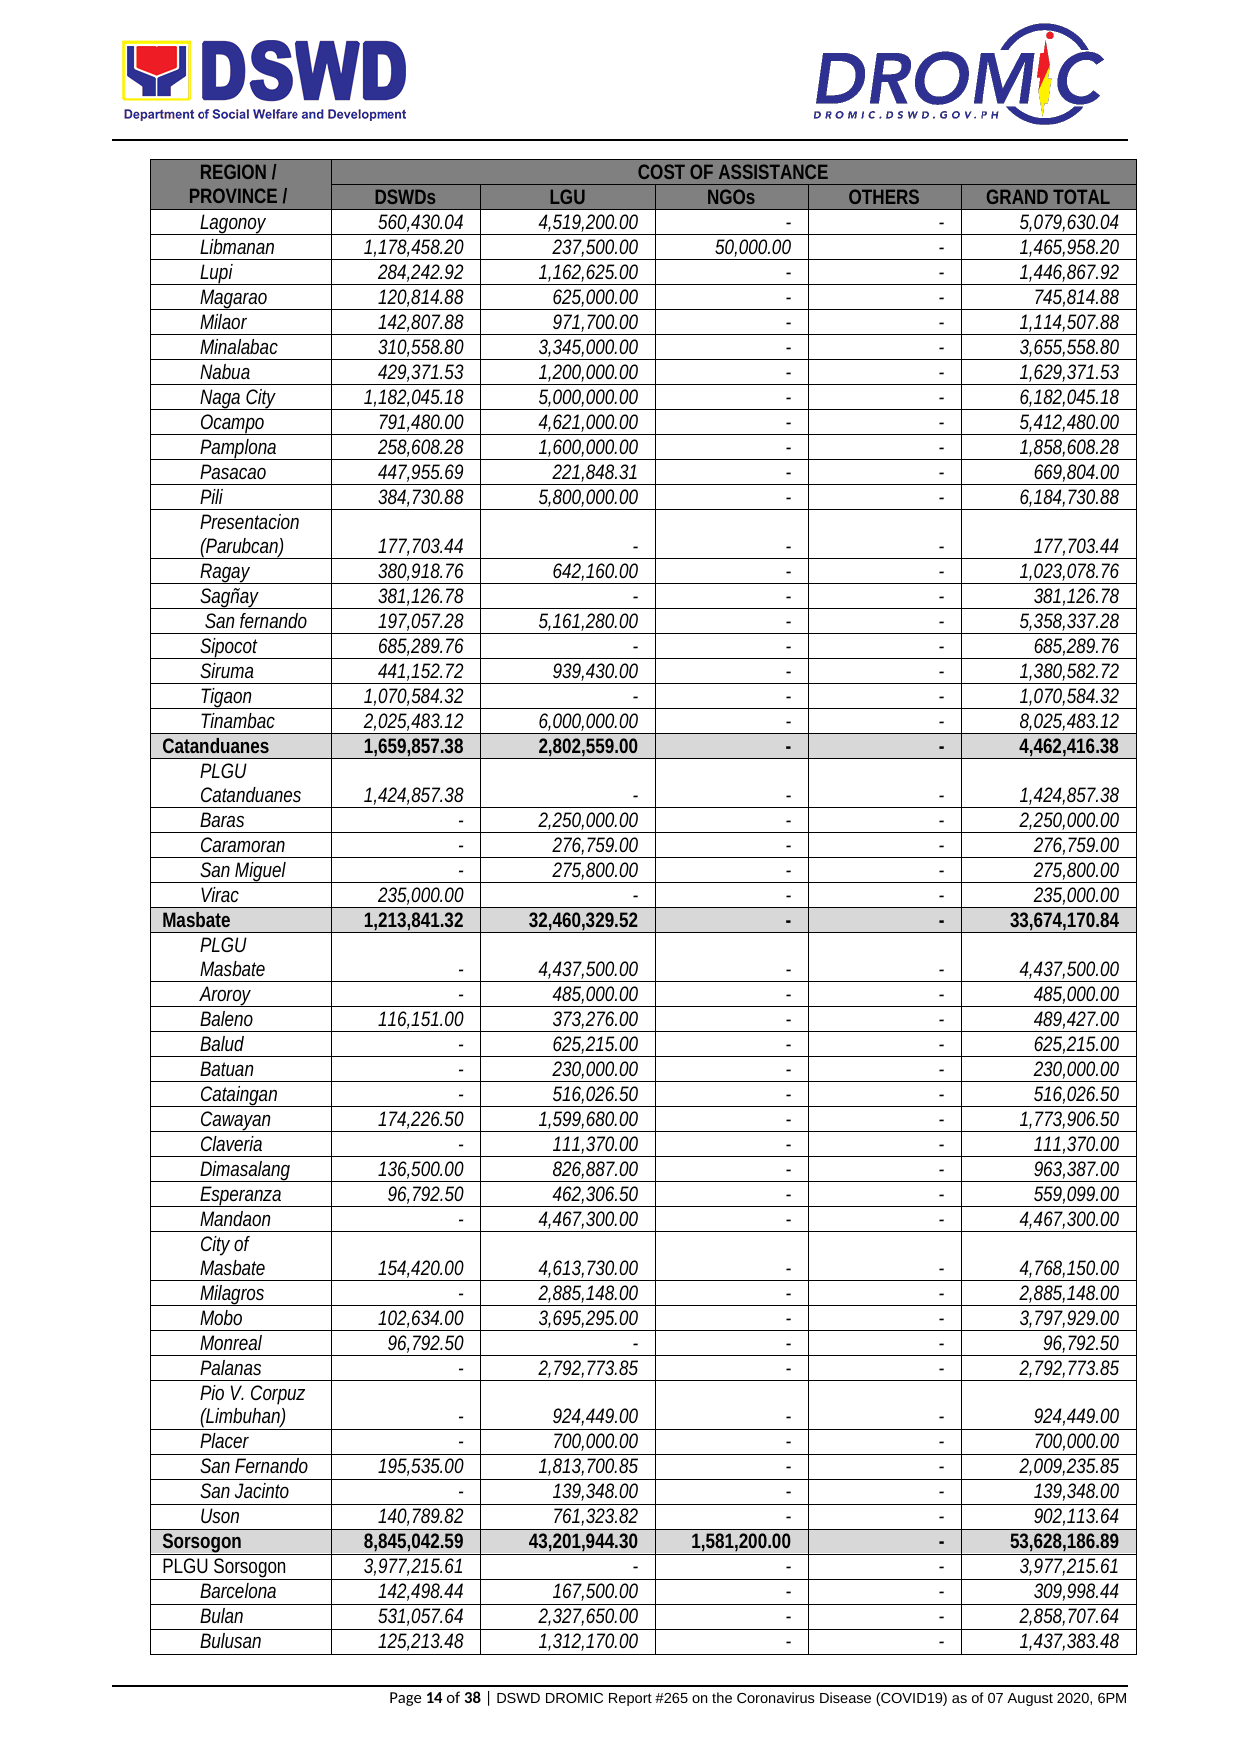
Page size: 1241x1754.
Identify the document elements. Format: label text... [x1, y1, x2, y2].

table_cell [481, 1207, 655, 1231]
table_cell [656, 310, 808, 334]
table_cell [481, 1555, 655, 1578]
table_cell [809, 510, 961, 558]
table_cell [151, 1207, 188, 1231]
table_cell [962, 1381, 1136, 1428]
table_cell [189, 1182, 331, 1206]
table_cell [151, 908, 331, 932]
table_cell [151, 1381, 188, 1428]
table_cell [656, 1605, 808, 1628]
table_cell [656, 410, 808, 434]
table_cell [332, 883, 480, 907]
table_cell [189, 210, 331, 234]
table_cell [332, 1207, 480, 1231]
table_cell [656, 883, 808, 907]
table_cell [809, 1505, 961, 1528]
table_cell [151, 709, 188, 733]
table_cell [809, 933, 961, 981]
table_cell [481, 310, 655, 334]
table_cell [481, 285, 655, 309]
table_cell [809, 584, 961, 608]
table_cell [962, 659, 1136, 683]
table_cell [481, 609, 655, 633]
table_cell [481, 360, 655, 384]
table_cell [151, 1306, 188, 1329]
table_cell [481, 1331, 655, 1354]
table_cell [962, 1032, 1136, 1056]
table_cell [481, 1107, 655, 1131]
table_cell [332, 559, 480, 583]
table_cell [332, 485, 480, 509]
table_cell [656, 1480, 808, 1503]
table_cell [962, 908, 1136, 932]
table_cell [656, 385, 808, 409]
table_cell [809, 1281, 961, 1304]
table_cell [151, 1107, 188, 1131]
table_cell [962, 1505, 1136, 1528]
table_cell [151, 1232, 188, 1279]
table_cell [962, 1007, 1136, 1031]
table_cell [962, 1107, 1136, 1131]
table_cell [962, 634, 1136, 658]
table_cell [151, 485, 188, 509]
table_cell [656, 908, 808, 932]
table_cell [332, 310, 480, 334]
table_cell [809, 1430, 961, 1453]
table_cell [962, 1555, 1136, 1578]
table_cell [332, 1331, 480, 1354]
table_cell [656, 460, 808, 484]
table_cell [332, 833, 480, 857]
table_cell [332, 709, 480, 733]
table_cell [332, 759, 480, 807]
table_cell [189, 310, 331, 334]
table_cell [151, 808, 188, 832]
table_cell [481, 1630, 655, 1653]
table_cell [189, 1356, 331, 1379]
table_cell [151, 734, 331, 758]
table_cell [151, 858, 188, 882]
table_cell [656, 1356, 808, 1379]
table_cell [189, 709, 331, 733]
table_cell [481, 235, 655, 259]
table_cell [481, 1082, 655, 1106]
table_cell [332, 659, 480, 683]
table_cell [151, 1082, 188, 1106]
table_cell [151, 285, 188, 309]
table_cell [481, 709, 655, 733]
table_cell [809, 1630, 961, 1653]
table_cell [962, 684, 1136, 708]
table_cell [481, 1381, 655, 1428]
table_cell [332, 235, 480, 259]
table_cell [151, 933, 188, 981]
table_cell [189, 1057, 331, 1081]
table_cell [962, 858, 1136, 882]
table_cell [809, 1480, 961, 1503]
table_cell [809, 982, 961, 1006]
table_cell NGOs [656, 185, 808, 209]
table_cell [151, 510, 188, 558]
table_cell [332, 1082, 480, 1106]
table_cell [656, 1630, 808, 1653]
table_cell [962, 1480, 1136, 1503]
table_header COST OF ASSISTANCE [332, 160, 1136, 184]
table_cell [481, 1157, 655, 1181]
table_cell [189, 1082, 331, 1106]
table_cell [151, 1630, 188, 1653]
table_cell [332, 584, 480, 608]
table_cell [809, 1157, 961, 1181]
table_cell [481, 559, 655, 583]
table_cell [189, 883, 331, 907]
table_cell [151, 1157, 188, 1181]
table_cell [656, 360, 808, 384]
table_cell DSWDs [332, 185, 480, 209]
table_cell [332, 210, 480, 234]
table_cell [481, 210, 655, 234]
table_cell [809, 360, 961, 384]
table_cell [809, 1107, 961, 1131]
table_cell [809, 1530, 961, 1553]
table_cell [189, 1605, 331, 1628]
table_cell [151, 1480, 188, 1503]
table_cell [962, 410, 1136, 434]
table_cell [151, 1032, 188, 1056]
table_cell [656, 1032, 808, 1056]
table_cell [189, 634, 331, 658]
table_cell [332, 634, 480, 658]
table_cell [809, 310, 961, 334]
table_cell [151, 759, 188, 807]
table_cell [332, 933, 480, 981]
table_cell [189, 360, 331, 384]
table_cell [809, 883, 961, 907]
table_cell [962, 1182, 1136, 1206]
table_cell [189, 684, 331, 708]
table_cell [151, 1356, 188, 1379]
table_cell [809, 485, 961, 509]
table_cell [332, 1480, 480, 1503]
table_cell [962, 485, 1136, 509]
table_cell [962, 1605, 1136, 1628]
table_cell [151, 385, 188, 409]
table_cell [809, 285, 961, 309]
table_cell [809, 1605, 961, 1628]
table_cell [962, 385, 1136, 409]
picture [781, 23, 1133, 125]
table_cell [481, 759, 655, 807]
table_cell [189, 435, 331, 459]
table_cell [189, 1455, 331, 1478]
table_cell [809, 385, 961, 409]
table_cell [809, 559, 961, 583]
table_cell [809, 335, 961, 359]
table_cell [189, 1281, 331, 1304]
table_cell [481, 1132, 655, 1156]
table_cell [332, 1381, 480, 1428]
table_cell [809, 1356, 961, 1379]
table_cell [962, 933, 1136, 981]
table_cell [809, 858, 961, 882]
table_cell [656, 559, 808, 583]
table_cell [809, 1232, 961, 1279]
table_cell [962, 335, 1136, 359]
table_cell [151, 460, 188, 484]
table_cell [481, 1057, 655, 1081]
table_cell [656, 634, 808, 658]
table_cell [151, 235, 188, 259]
table_header REGION / PROVINCE / MUNICIPALITY [151, 160, 331, 209]
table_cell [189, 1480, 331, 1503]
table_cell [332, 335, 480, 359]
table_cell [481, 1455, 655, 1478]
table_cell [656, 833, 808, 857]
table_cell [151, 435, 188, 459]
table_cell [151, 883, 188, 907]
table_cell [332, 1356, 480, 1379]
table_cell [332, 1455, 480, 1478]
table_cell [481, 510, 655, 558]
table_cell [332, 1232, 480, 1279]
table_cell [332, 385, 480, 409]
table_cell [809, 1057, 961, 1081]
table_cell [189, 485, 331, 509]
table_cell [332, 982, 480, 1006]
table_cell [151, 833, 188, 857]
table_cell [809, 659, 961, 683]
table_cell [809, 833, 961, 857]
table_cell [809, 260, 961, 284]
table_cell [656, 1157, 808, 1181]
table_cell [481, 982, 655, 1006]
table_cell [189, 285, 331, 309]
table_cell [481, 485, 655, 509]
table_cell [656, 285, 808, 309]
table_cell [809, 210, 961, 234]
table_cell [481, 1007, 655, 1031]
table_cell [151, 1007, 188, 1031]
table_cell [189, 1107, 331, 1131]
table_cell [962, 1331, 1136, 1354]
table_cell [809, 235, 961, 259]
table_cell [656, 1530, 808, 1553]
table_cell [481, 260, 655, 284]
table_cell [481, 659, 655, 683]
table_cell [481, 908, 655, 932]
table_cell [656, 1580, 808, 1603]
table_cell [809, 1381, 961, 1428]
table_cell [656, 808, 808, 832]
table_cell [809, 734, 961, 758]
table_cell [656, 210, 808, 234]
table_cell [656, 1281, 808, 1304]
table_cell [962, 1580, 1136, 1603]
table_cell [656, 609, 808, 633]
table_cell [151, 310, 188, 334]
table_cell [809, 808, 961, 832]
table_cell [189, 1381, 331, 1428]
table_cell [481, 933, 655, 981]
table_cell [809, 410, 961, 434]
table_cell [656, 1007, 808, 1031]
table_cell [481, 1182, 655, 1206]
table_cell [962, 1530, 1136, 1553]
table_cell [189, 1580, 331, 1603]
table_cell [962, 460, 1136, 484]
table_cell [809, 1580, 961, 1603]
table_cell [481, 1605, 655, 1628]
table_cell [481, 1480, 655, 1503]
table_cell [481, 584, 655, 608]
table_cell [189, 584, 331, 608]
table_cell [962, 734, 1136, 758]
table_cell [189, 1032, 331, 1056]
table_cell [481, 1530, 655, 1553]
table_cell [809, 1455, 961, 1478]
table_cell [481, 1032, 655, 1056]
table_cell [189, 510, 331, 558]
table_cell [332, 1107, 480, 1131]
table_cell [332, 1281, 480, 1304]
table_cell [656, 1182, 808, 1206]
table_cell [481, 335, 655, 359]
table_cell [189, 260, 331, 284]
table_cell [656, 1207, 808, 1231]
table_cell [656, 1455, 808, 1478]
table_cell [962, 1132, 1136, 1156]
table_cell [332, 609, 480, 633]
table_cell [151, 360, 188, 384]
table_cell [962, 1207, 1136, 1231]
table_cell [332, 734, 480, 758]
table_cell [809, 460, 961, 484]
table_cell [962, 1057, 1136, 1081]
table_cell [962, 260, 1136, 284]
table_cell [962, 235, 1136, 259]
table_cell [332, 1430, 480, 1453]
table_cell GRAND TOTAL [962, 185, 1136, 209]
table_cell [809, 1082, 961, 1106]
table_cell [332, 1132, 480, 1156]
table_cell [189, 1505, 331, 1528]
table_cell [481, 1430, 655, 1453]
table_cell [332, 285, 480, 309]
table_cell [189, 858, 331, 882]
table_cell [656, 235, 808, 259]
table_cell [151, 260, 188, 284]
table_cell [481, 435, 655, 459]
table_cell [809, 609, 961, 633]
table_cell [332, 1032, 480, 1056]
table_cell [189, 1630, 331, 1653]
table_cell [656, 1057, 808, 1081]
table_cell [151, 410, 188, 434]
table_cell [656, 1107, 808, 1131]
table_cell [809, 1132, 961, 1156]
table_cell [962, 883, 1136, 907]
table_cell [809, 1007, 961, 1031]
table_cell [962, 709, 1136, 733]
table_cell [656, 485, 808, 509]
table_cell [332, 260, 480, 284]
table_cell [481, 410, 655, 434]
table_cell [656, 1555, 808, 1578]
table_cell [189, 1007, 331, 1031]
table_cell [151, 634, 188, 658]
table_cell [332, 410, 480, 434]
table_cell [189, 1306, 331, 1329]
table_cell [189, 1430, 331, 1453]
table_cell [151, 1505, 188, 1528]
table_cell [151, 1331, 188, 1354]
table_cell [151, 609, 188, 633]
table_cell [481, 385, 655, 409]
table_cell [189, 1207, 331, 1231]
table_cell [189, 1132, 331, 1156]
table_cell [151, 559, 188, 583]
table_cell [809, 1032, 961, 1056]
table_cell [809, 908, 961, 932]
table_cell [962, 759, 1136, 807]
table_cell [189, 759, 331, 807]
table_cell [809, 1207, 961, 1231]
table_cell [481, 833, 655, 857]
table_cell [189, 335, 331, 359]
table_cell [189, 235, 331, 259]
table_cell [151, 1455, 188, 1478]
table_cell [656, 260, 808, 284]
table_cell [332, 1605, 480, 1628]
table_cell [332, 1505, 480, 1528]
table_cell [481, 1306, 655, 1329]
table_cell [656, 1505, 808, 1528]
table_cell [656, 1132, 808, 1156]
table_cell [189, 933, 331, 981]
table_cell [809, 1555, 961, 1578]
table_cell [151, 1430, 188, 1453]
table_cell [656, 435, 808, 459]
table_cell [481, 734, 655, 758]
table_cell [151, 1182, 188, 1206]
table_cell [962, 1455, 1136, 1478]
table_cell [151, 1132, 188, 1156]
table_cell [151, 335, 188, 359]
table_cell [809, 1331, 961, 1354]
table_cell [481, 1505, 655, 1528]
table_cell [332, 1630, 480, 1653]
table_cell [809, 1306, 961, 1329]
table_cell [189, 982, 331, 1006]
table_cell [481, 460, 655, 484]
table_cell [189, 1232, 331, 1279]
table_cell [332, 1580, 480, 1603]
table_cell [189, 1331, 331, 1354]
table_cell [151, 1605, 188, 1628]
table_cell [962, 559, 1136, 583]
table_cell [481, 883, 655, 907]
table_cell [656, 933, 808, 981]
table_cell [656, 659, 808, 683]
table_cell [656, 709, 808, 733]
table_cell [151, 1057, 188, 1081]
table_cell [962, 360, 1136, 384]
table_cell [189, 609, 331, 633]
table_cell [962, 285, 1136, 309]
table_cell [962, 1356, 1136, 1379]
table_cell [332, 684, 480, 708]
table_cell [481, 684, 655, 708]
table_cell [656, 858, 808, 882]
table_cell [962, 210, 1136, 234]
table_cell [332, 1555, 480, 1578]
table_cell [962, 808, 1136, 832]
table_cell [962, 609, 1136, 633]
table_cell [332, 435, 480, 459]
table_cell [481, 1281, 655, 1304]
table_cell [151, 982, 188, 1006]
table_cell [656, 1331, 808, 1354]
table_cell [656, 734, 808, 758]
picture [112, 37, 416, 125]
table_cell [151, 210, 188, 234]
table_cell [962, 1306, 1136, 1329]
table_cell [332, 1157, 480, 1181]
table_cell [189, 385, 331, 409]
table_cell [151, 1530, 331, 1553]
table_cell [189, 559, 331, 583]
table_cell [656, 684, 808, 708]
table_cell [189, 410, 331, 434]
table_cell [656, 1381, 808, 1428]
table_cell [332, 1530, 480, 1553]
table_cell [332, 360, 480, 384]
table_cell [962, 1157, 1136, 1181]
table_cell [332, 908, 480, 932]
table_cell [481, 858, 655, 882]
table_cell OTHERS [809, 185, 961, 209]
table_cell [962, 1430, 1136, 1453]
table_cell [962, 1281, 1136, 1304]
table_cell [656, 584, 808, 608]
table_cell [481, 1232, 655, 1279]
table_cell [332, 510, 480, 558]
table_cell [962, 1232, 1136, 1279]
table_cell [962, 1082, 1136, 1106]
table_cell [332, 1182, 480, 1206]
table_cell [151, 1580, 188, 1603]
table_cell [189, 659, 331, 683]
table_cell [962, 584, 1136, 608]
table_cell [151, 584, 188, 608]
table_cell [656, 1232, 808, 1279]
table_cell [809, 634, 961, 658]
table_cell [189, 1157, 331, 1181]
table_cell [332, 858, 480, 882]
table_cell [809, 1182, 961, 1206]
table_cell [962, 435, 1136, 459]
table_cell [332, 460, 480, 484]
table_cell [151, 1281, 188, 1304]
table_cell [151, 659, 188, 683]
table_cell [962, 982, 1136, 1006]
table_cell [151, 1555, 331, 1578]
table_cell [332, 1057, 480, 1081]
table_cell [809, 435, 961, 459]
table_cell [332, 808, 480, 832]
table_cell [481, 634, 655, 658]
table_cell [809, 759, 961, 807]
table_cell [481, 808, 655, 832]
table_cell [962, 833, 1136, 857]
table_cell LGU [481, 185, 655, 209]
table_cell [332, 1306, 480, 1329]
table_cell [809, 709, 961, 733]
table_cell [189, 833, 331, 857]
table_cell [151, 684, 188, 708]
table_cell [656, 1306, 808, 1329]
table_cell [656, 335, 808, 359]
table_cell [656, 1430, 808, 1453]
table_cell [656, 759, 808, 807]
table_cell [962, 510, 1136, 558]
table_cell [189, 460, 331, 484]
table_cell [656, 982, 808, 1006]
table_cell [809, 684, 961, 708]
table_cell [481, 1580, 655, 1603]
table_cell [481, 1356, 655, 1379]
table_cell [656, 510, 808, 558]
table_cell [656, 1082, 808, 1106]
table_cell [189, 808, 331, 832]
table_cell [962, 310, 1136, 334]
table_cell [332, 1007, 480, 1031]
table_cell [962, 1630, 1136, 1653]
